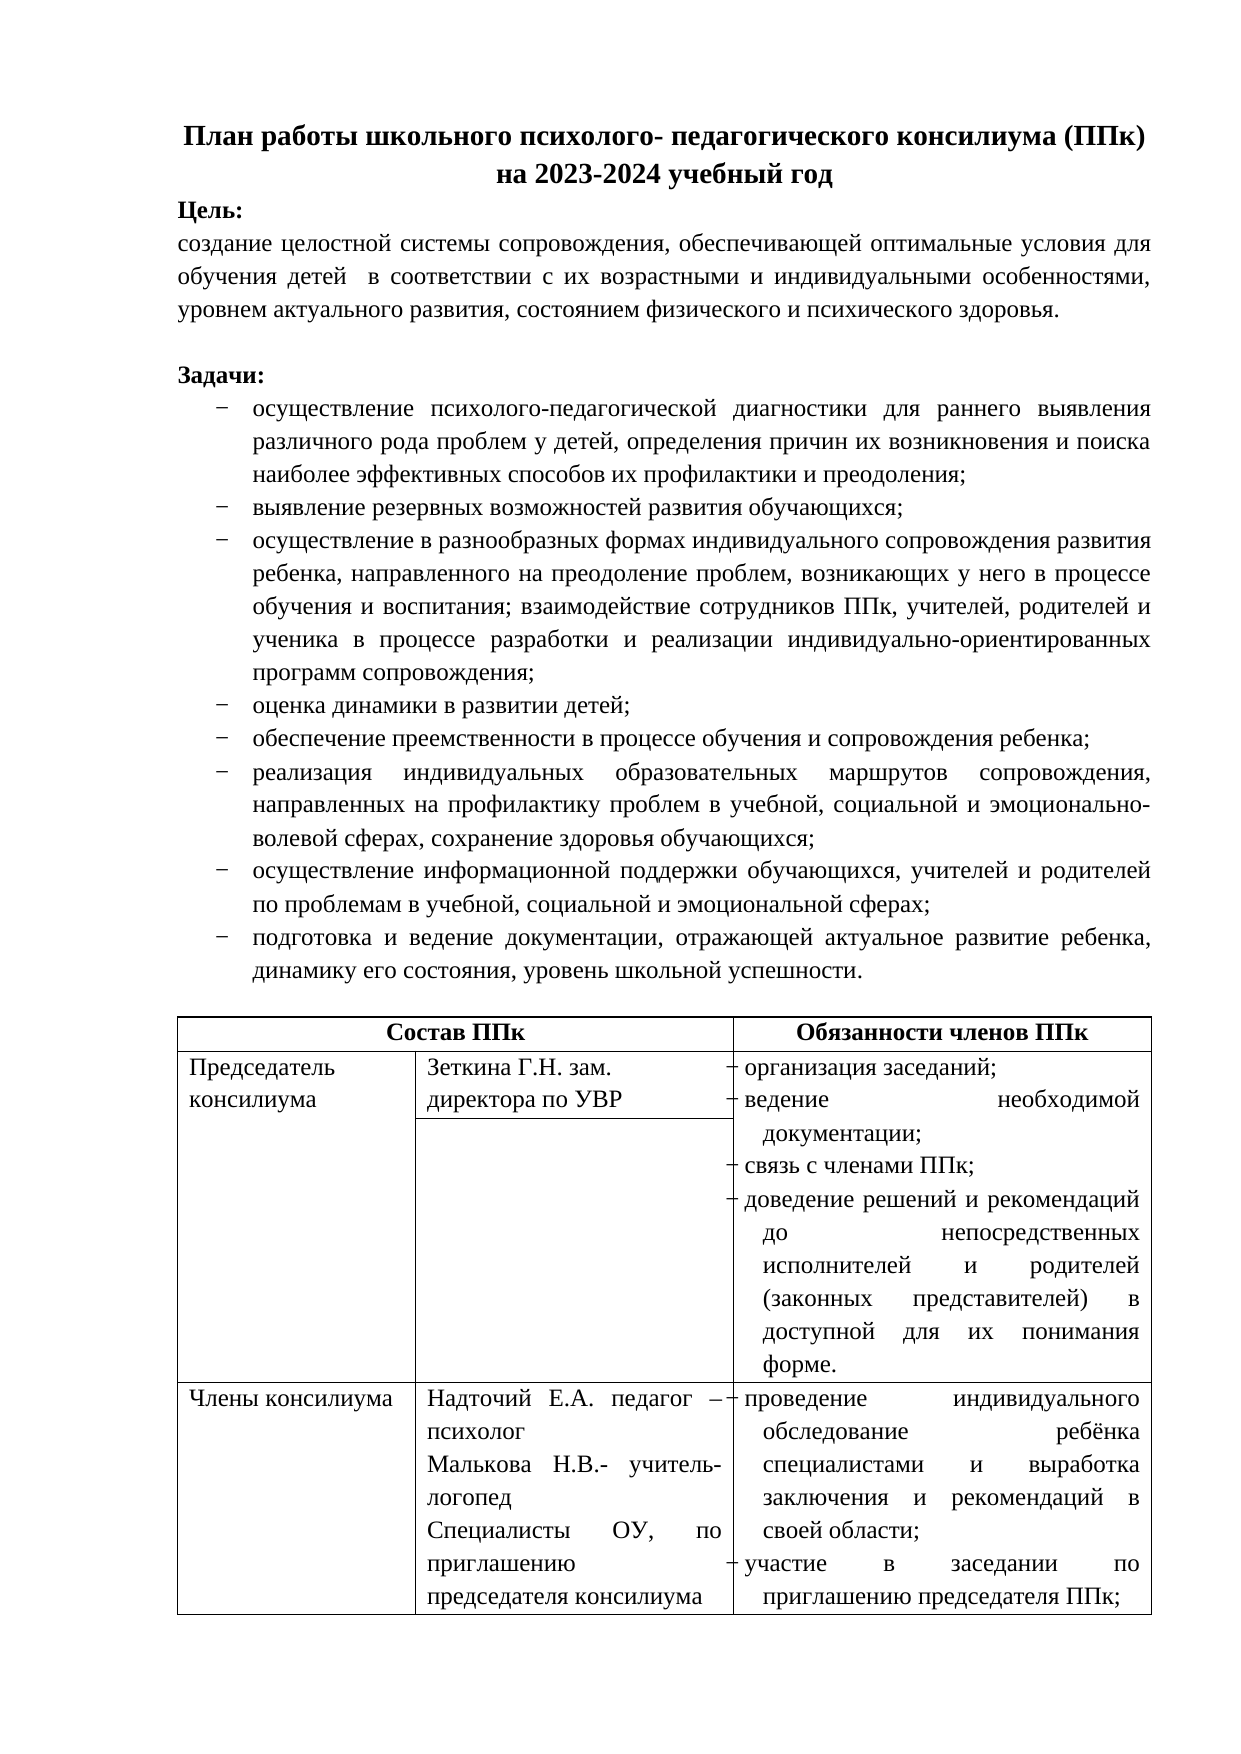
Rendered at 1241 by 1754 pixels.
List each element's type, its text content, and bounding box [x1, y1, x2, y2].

text Задачи: [177, 360, 1152, 389]
list обеспечение преемственности в процессе обучения и сопровождения ребенка; [215, 723, 1152, 752]
list осуществление информационной поддержки обучающихся, учителей и родителей по проблемам в учебной, социальной и эмоциональной сферах; [215, 856, 1152, 917]
table_cell Зеткина Г.Н. зам. директора по УВР [416, 1052, 733, 1118]
list подготовка и ведение документации, отражающей актуальное развитие ребенка, динамику его состояния, уровень школьной успешности. [215, 922, 1152, 983]
table_cell Председатель консилиума [178, 1052, 415, 1382]
text План работы школьного психолого- педагогического консилиума (ППк) [177, 118, 1152, 152]
list оценка динамики в развитии детей; [215, 691, 1152, 719]
text Цель: [177, 195, 1152, 224]
text создание целостной системы сопровождения, обеспечивающей оптимальные условия для обучения детей в соответствии с их возрастными и индивидуальными особенностями, уровнем актуального развития, состоянием физического и психического здоровья. [177, 228, 1152, 323]
table_header Обязанности членов ППк [734, 1018, 1151, 1051]
list осуществление психолого-педагогической диагностики для раннего выявления различного рода проблем у детей, определения причин их возникновения и поиска наиболее эффективных способов их профилактики и преодоления; [215, 393, 1152, 488]
list реализация индивидуальных образовательных маршрутов сопровождения, направленных на профилактику проблем в учебной, социальной и эмоционально-волевой сферах, сохранение здоровья обучающихся; [215, 757, 1152, 851]
table_header Состав ППк [178, 1018, 733, 1051]
table_cell [416, 1119, 733, 1382]
text на 2023-2024 учебный год [177, 157, 1152, 190]
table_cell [734, 1383, 1151, 1614]
list выявление резервных возможностей развития обучающихся; [215, 492, 1152, 521]
table_cell организация заседаний; ведение необходимой документации; связь с членами ППк; доведение решений и рекомендаций до непосредственных исполнителей и родителей (законных представителей) в доступной для их понимания форме. [734, 1052, 1151, 1382]
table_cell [416, 1383, 733, 1614]
table_cell Члены консилиума [178, 1383, 415, 1614]
list осуществление в разнообразных формах индивидуального сопровождения развития ребенка, направленного на преодоление проблем, возникающих у него в процессе обучения и воспитания; взаимодействие сотрудников ППк, учителей, родителей и ученика в процессе разработки и реализации индивидуально-ориентированных программ сопровождения; [215, 525, 1152, 686]
